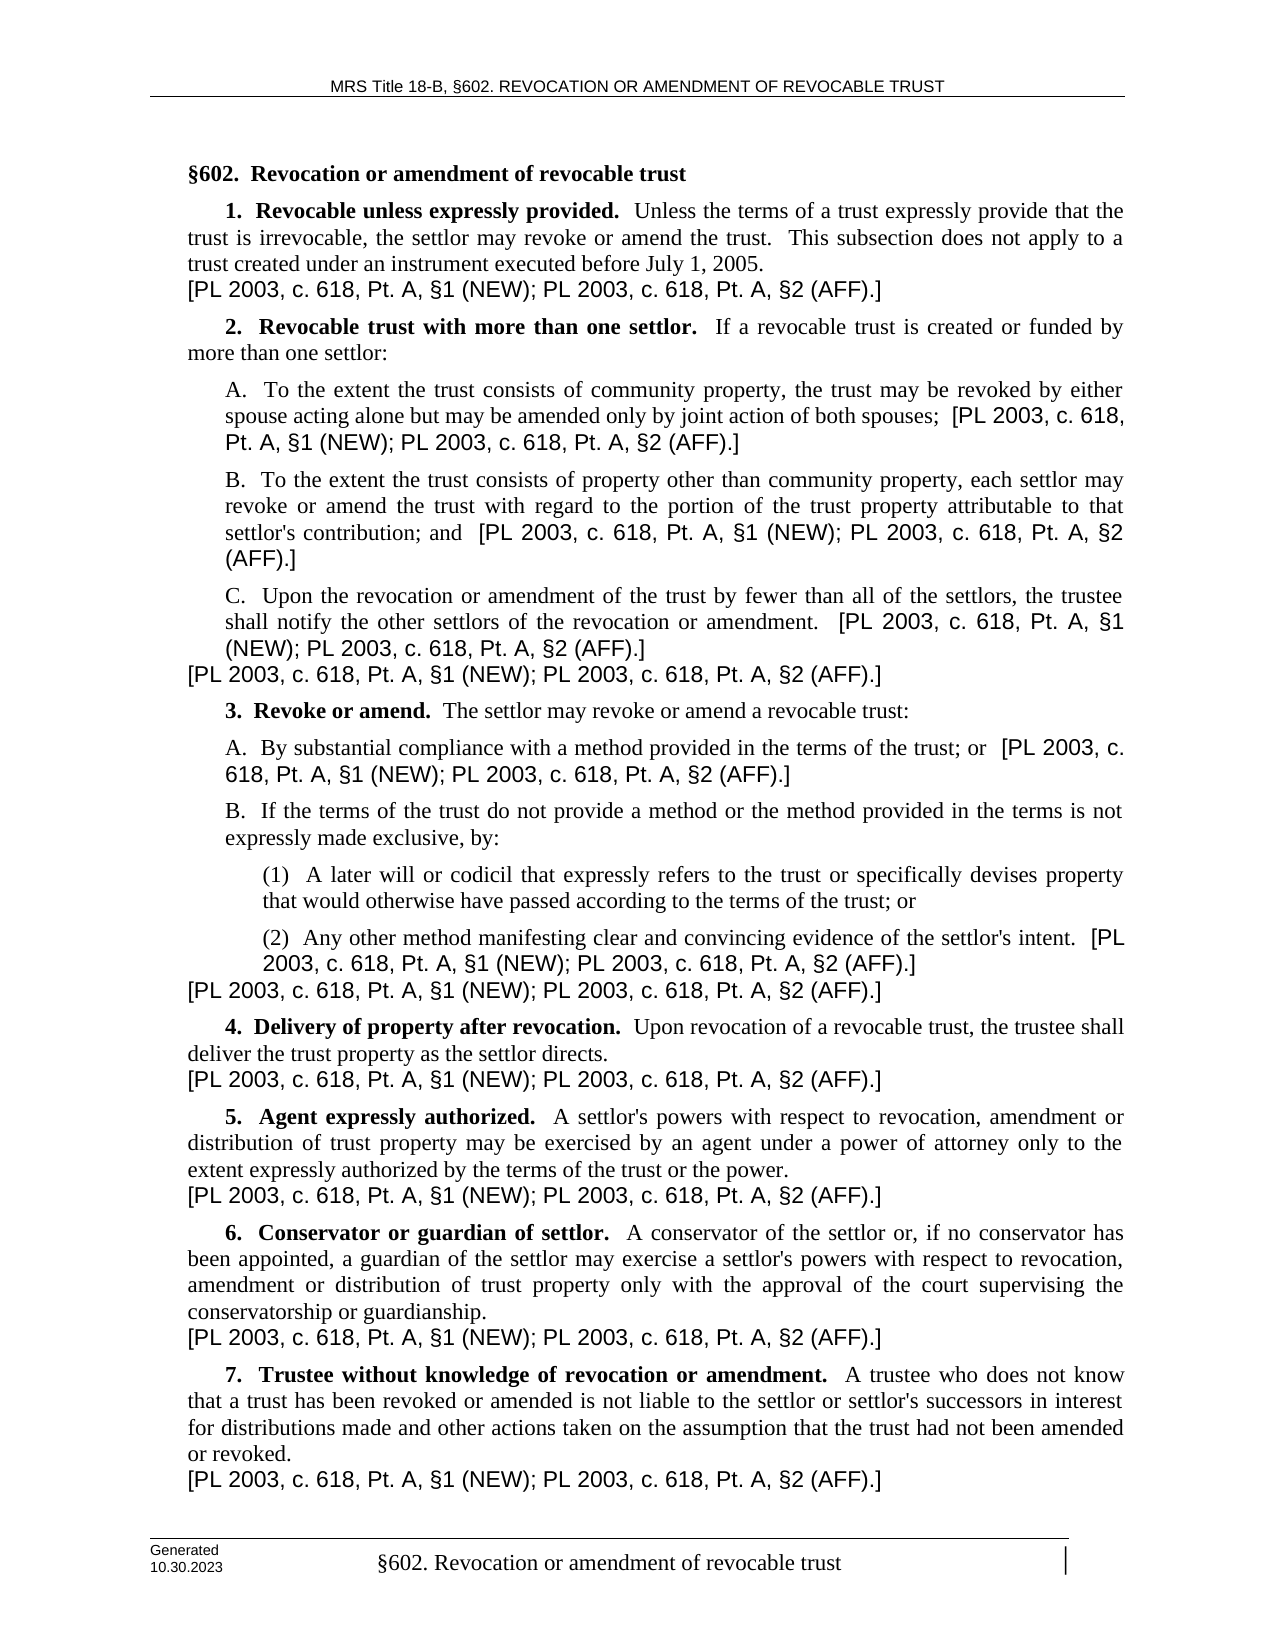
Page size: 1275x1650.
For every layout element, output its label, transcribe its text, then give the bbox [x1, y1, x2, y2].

text B. To the extent the trust consists of property other than community property, each settlor may revoke or amend the trust with regard to the portion of the trust property attributable to that settlor's contribution; and [PL 2003, c. 618, Pt. A, §1 (NEW); PL 2003, c. 618, Pt. A, §2 (AFF).] [225, 466, 1125, 571]
text A. By substantial compliance with a method provided in the terms of the trust; or [PL 2003, c. 618, Pt. A, §1 (NEW); PL 2003, c. 618, Pt. A, §2 (AFF).] [225, 734, 1125, 787]
text 4. Delivery of property after revocation. Upon revocation of a revocable trust, the trustee shall deliver the trust property as the settlor directs. [187, 1013, 1125, 1066]
text §602. Revocation or amendment of revocable trust [187, 160, 1125, 187]
text [PL 2003, c. 618, Pt. A, §1 (NEW); PL 2003, c. 618, Pt. A, §2 (AFF).] [187, 1466, 1125, 1493]
text A. To the extent the trust consists of community property, the trust may be revoked by either spouse acting alone but may be amended only by joint action of both spouses; [PL 2003, c. 618, Pt. A, §1 (NEW); PL 2003, c. 618, Pt. A, §2 (AFF).] [225, 376, 1125, 455]
text B. If the terms of the trust do not provide a method or the method provided in the terms is not expressly made exclusive, by: [225, 798, 1125, 850]
text [PL 2003, c. 618, Pt. A, §1 (NEW); PL 2003, c. 618, Pt. A, §2 (AFF).] [187, 661, 1125, 687]
text [PL 2003, c. 618, Pt. A, §1 (NEW); PL 2003, c. 618, Pt. A, §2 (AFF).] [187, 1066, 1125, 1092]
text 1. Revocable unless expressly provided. Unless the terms of a trust expressly provide that the trust is irrevocable, the settlor may revoke or amend the trust. This subsection does not apply to a trust created under an instrument executed before July 1, 2005. [187, 197, 1125, 276]
text 7. Trustee without knowledge of revocation or amendment. A trustee who does not know that a trust has been revoked or amended is not liable to the settlor or settlor's successors in interest for distributions made and other actions taken on the assumption that the trust had not been amended or revoked. [187, 1361, 1125, 1466]
text [PL 2003, c. 618, Pt. A, §1 (NEW); PL 2003, c. 618, Pt. A, §2 (AFF).] [187, 276, 1125, 303]
text [PL 2003, c. 618, Pt. A, §1 (NEW); PL 2003, c. 618, Pt. A, §2 (AFF).] [187, 1182, 1125, 1208]
text [PL 2003, c. 618, Pt. A, §1 (NEW); PL 2003, c. 618, Pt. A, §2 (AFF).] [187, 1324, 1125, 1351]
text 3. Revoke or amend. The settlor may revoke or amend a revocable trust: [187, 698, 1125, 724]
text [PL 2003, c. 618, Pt. A, §1 (NEW); PL 2003, c. 618, Pt. A, §2 (AFF).] [187, 977, 1125, 1003]
text 2. Revocable trust with more than one settlor. If a revocable trust is created or funded by more than one settlor: [187, 313, 1125, 366]
text 5. Agent expressly authorized. A settlor's powers with respect to revocation, amendment or distribution of trust property may be exercised by an agent under a power of attorney only to the extent expressly authorized by the terms of the trust or the power. [187, 1103, 1125, 1182]
text (2) Any other method manifesting clear and convincing evidence of the settlor's intent. [PL 2003, c. 618, Pt. A, §1 (NEW); PL 2003, c. 618, Pt. A, §2 (AFF).] [262, 924, 1125, 977]
text C. Upon the revocation or amendment of the trust by fewer than all of the settlors, the trustee shall notify the other settlors of the revocation or amendment. [PL 2003, c. 618, Pt. A, §1 (NEW); PL 2003, c. 618, Pt. A, §2 (AFF).] [225, 582, 1125, 661]
text (1) A later will or codicil that expressly refers to the trust or specifically devises property that would otherwise have passed according to the terms of the trust; or [262, 861, 1125, 913]
text 6. Conservator or guardian of settlor. A conservator of the settlor or, if no conservator has been appointed, a guardian of the settlor may exercise a settlor's powers with respect to revocation, amendment or distribution of trust property only with the approval of the court supervising the conservatorship or guardianship. [187, 1219, 1125, 1324]
